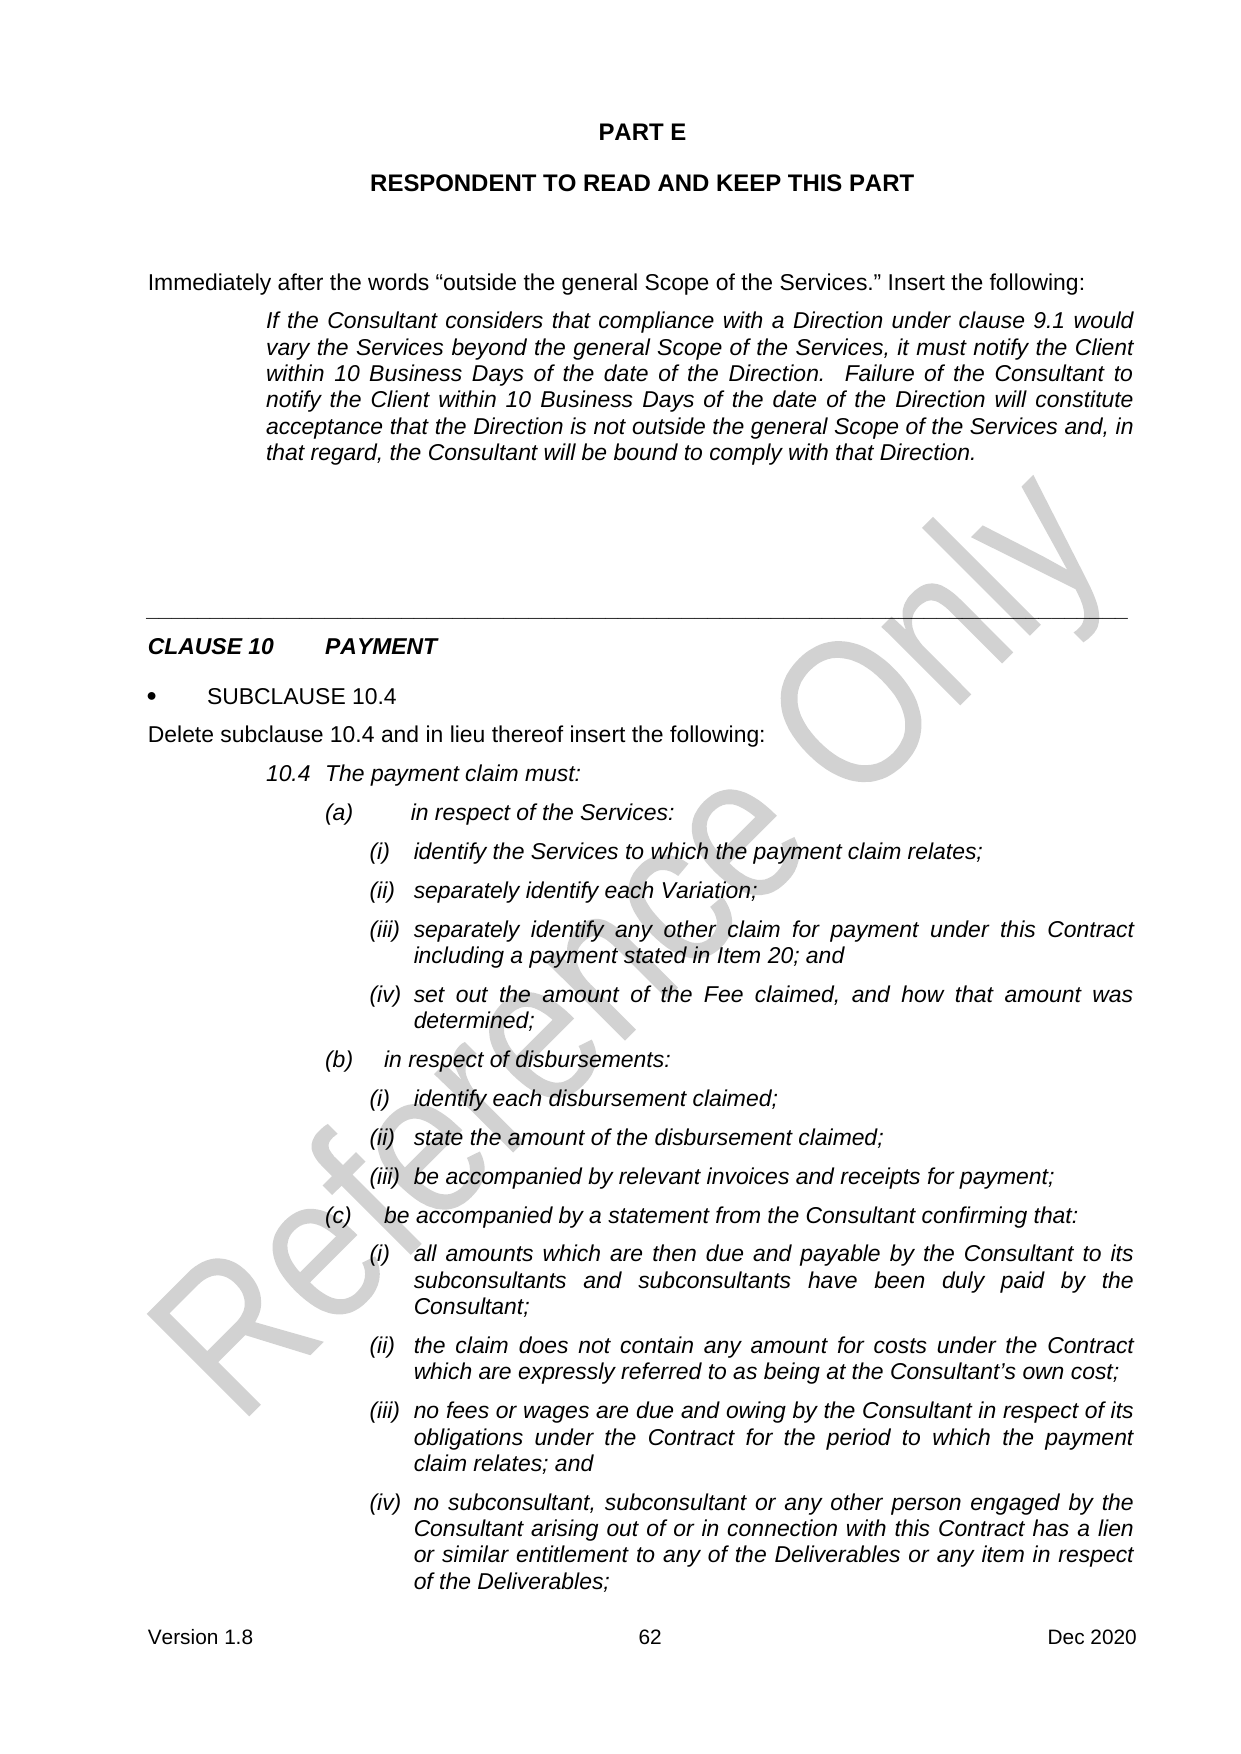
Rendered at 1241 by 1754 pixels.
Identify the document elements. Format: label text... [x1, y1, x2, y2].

text Immediately after the words “outside the general Scope of the Services.” Insert the following: [148, 268, 1137, 295]
text If the Consultant considers that compliance with a Direction under clause 9.1 would vary the Services beyond the general Scope of the Services, it must notify the Client within 10 Business Days of the date of the Direction. Failure of the Consultant to notify the Client within 10 Business Days of the date of the Direction will constitute acceptance that the Direction is not outside the general Scope of the Services and, in that regard, the Consultant will be bound to comply with that Direction. [266, 307, 1137, 465]
text (c) be accompanied by a statement from the Consultant confirming that: [325, 1202, 1137, 1228]
text (b) in respect of disbursements: [325, 1046, 1137, 1072]
text Delete subclause 10.4 and in lieu thereof insert the following: [148, 721, 1137, 748]
text (iv) no subconsultant, subconsultant or any other person engaged by the Consultant arising out of or in connection with this Contract has a lien or similar entitlement to any of the Deliverables or any item in respect of the Deliverables; [369, 1489, 1137, 1594]
text 10.4 The payment claim must: [266, 760, 1137, 787]
list in respect of the Services: [325, 799, 1137, 826]
text (i) all amounts which are then due and payable by the Consultant to its subconsultants and subconsultants have been duly paid by the Consultant; [369, 1240, 1137, 1319]
text (iii) no fees or wages are due and owing by the Consultant in respect of its obligations under the Contract for the period to which the payment claim relates; and [369, 1397, 1137, 1476]
text CLAUSE 10 PAYMENT [148, 633, 1137, 660]
text (ii) separately identify each Variation; [369, 877, 1137, 903]
text (ii) state the amount of the disbursement claimed; [369, 1124, 1137, 1150]
text (ii) the claim does not contain any amount for costs under the Contract which are expressly referred to as being at the Consultant’s own cost; [369, 1332, 1137, 1385]
text _____________________________________________________________________________ [148, 594, 1140, 621]
text (i) identify each disbursement claimed; [369, 1085, 1137, 1111]
text (i) identify the Services to which the payment claim relates; [369, 838, 1137, 864]
text (iii) be accompanied by relevant invoices and receipts for payment; [369, 1163, 1137, 1189]
text (iv) set out the amount of the Fee claimed, and how that amount was determined; [369, 981, 1137, 1034]
list SUBCLAUSE 10.4 [148, 683, 1137, 709]
text (iii) separately identify any other claim for payment under this Contract including a payment stated in Item 20; and [369, 916, 1137, 968]
